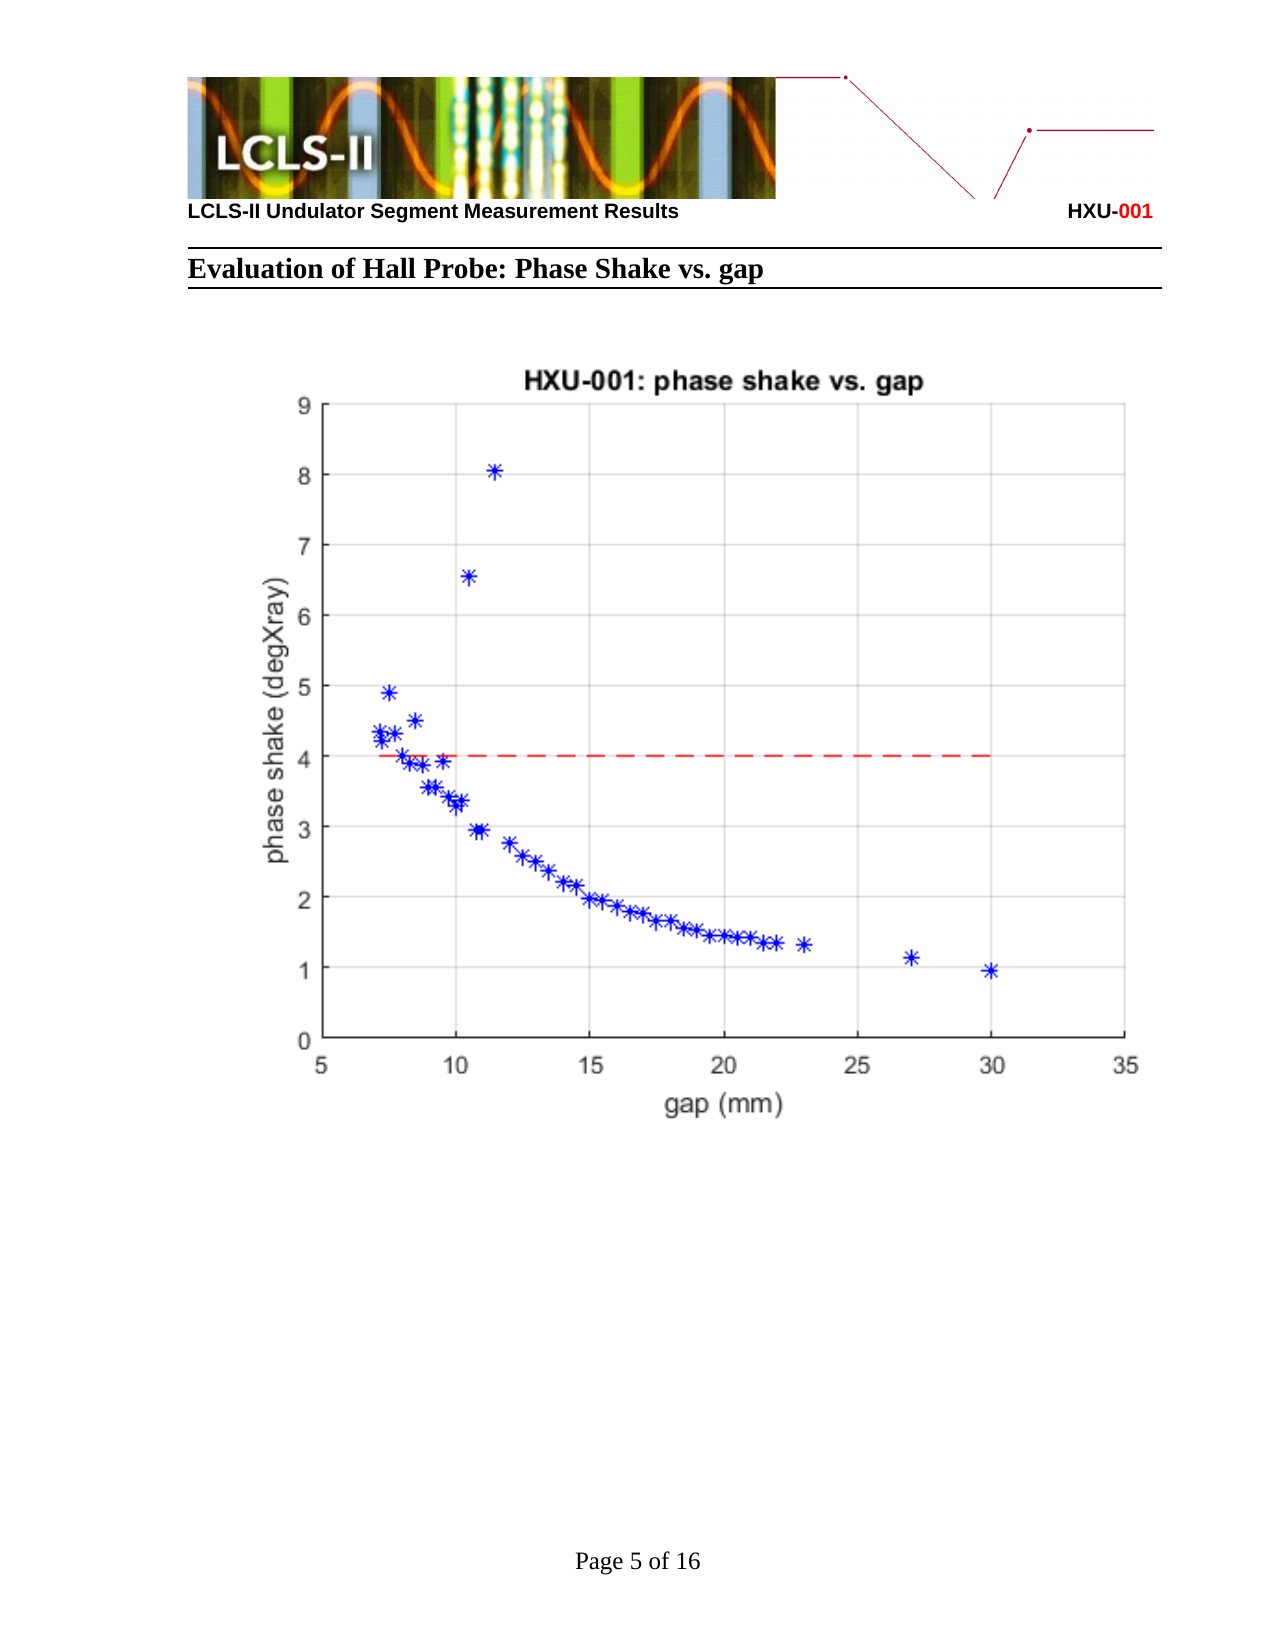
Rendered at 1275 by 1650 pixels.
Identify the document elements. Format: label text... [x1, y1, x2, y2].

picture [187, 346, 1224, 1124]
text Evaluation of Hall Probe: Phase Shake vs. gap [187, 248, 1162, 289]
picture [187, 75, 1154, 199]
